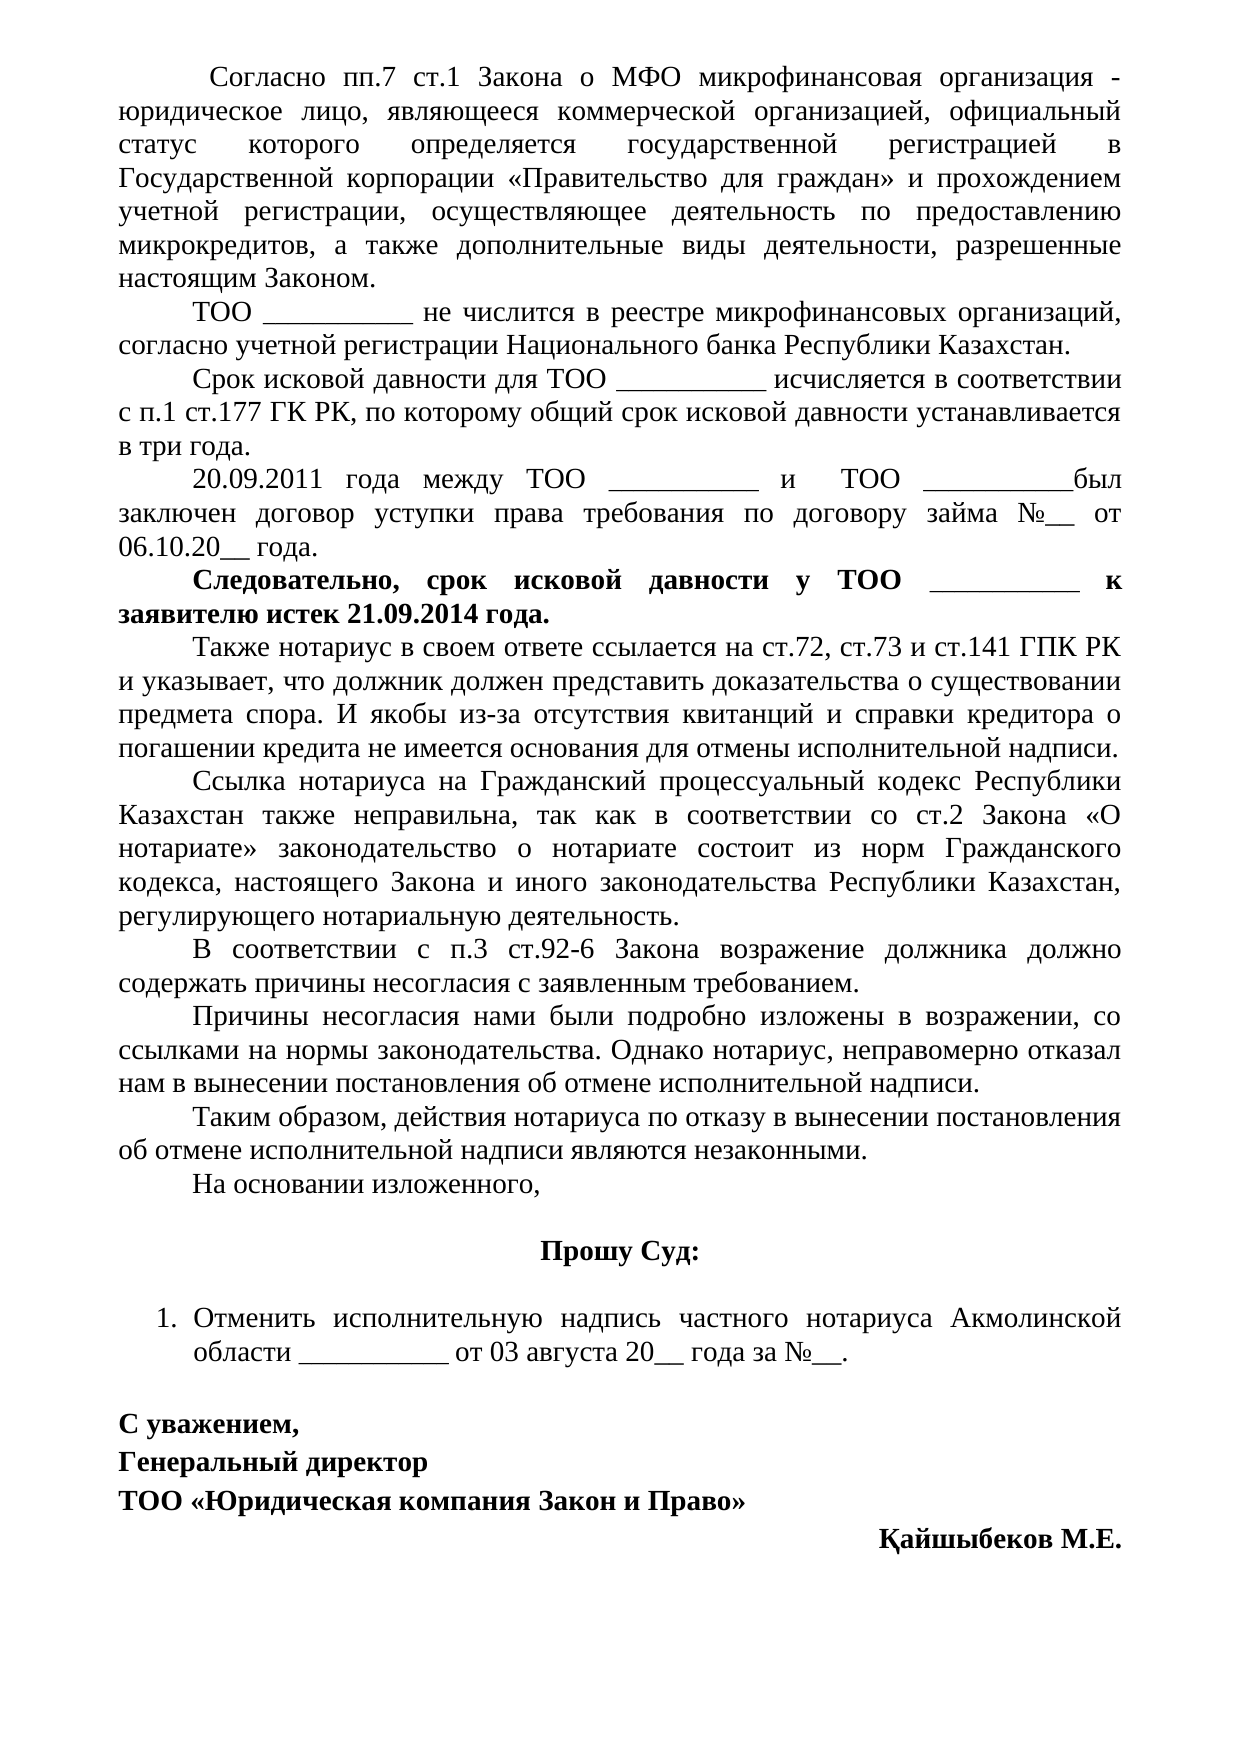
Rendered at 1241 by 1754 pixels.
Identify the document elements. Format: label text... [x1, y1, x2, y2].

text ТОО «Юридическая компания Закон и Право» [118, 1483, 1122, 1516]
text Также нотариус в своем ответе ссылается на ст.72, ст.73 и ст.141 ГПК РК и указывает, что должник должен представить доказательства о существовании предмета спора. И якобы из-за отсутствия квитанций и справки кредитора о погашении кредита не имеется основания для отмены исполнительной надписи. [118, 629, 1122, 763]
text Причины несогласия нами были подробно изложены в возражении, со ссылками на нормы законодательства. Однако нотариус, неправомерно отказал нам в вынесении постановления об отмене исполнительной надписи. [118, 998, 1122, 1099]
text Следовательно, срок исковой давности у ТОО ____________ к заявителю истек 21.09.2014 года. [118, 562, 1122, 629]
text На основании изложенного, [118, 1166, 1122, 1199]
text С уважением, [118, 1406, 1122, 1439]
text Ссылка нотариуса на Гражданский процессуальный кодекс Республики Казахстан также неправильна, так как в соответствии со ст.2 Закона «О нотариате» законодательство о нотариате состоит из норм Гражданского кодекса, настоящего Закона и иного законодательства Республики Казахстан, регулирующего нотариальную деятельность. [118, 763, 1122, 931]
text Таким образом, действия нотариуса по отказу в вынесении постановления об отмене исполнительной надписи являются незаконными. [118, 1099, 1122, 1166]
text Прошу Суд: [118, 1233, 1122, 1267]
text Генеральный директор [118, 1444, 1122, 1478]
text В соответствии с п.3 ст.92-6 Закона возражение должника должно содержать причины несогласия с заявленным требованием. [118, 931, 1122, 998]
text 20.09.2011 года между ТОО ____________ и ТОО ____________был заключен договор уступки права требования по договору займа №__ от 06.10.20__ года. [118, 462, 1122, 562]
text ТОО ____________ не числится в реестре микрофинансовых организаций, согласно учетной регистрации Национального банка Республики Казахстан. [118, 294, 1122, 361]
list Отменить исполнительную надпись частного нотариуса Акмолинской области ____________ от 03 августа 20__ года за №__. [156, 1300, 1122, 1367]
text Согласно пп.7 ст.1 Закона о МФО микрофинансовая организация - юридическое лицо, являющееся коммерческой организацией, официальный статус которого определяется государственной регистрацией в Государственной корпорации «Правительство для граждан» и прохождением учетной регистрации, осуществляющее деятельность по предоставлению микрокредитов, а также дополнительные виды деятельности, разрешенные настоящим Законом. [118, 59, 1122, 294]
text Қайшыбеков М.Е. [118, 1521, 1122, 1555]
text Срок исковой давности для ТОО ____________ исчисляется в соответствии с п.1 ст.177 ГК РК, по которому общий срок исковой давности устанавливается в три года. [118, 361, 1122, 462]
